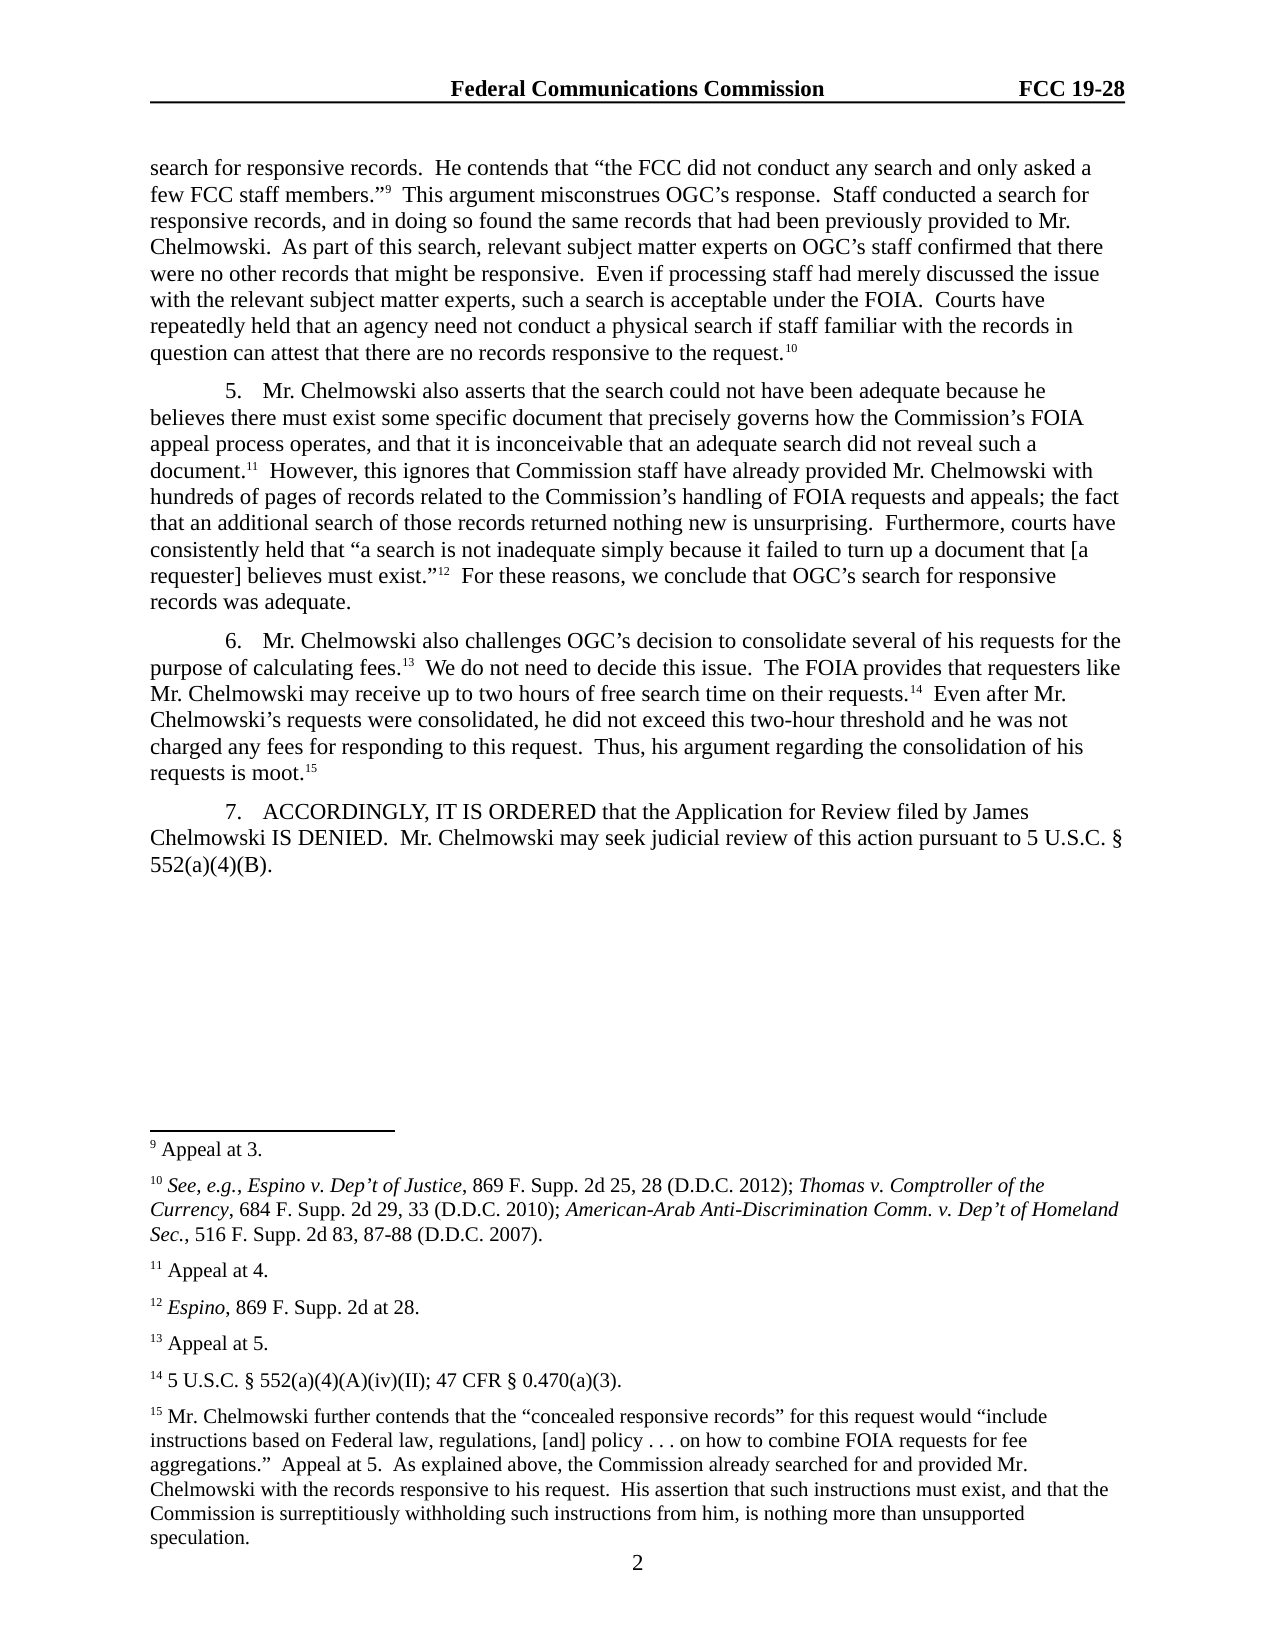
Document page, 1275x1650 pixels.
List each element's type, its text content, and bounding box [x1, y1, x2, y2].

text ACCORDINGLY, IT IS ORDERED that the Application for Review filed by James Chelmowski IS DENIED. Mr. Chelmowski may seek judicial review of this action pursuant to 5 U.S.C. § 552(a)(4)(B). [150, 798, 1125, 877]
text Mr. Chelmowski also challenges OGC’s decision to consolidate several of his requests for the purpose of calculating fees. We do not need to decide this issue. The FOIA provides that requesters like Mr. Chelmowski may receive up to two hours of free search time on their requests. Even after Mr. Chelmowski’s requests were consolidated, he did not exceed this two-hour threshold and he was not charged any fees for responding to this request. Thus, his argument regarding the consolidation of his requests is moot. [150, 627, 1125, 785]
text Mr. Chelmowski also asserts that the search could not have been adequate because he believes there must exist some specific document that precisely governs how the Commission’s FOIA appeal process operates, and that it is inconceivable that an adequate search did not reveal such a document. However, this ignores that Commission staff have already provided Mr. Chelmowski with hundreds of pages of records related to the Commission’s handling of FOIA requests and appeals; the fact that an additional search of those records returned nothing new is unsurprising. Furthermore, courts have consistently held that “a search is not inadequate simply because it failed to turn up a document that [a requester] believes must exist.” For these reasons, we conclude that OGC’s search for responsive records was adequate. [150, 378, 1125, 615]
text Mr. Chelmowski appeals OGC’s response by arguing that OGC did not conduct an adequate search for responsive records. He contends that “the FCC did not conduct any search and only asked a few FCC staff members.” This argument misconstrues OGC’s response. Staff conducted a search for responsive records, and in doing so found the same records that had been previously provided to Mr. Chelmowski. As part of this search, relevant subject matter experts on OGC’s staff confirmed that there were no other records that might be responsive. Even if processing staff had merely discussed the issue with the relevant subject matter experts, such a search is acceptable under the FOIA. Courts have repeatedly held that an agency need not conduct a physical search if staff familiar with the records in question can attest that there are no records responsive to the request. [150, 154, 1125, 365]
